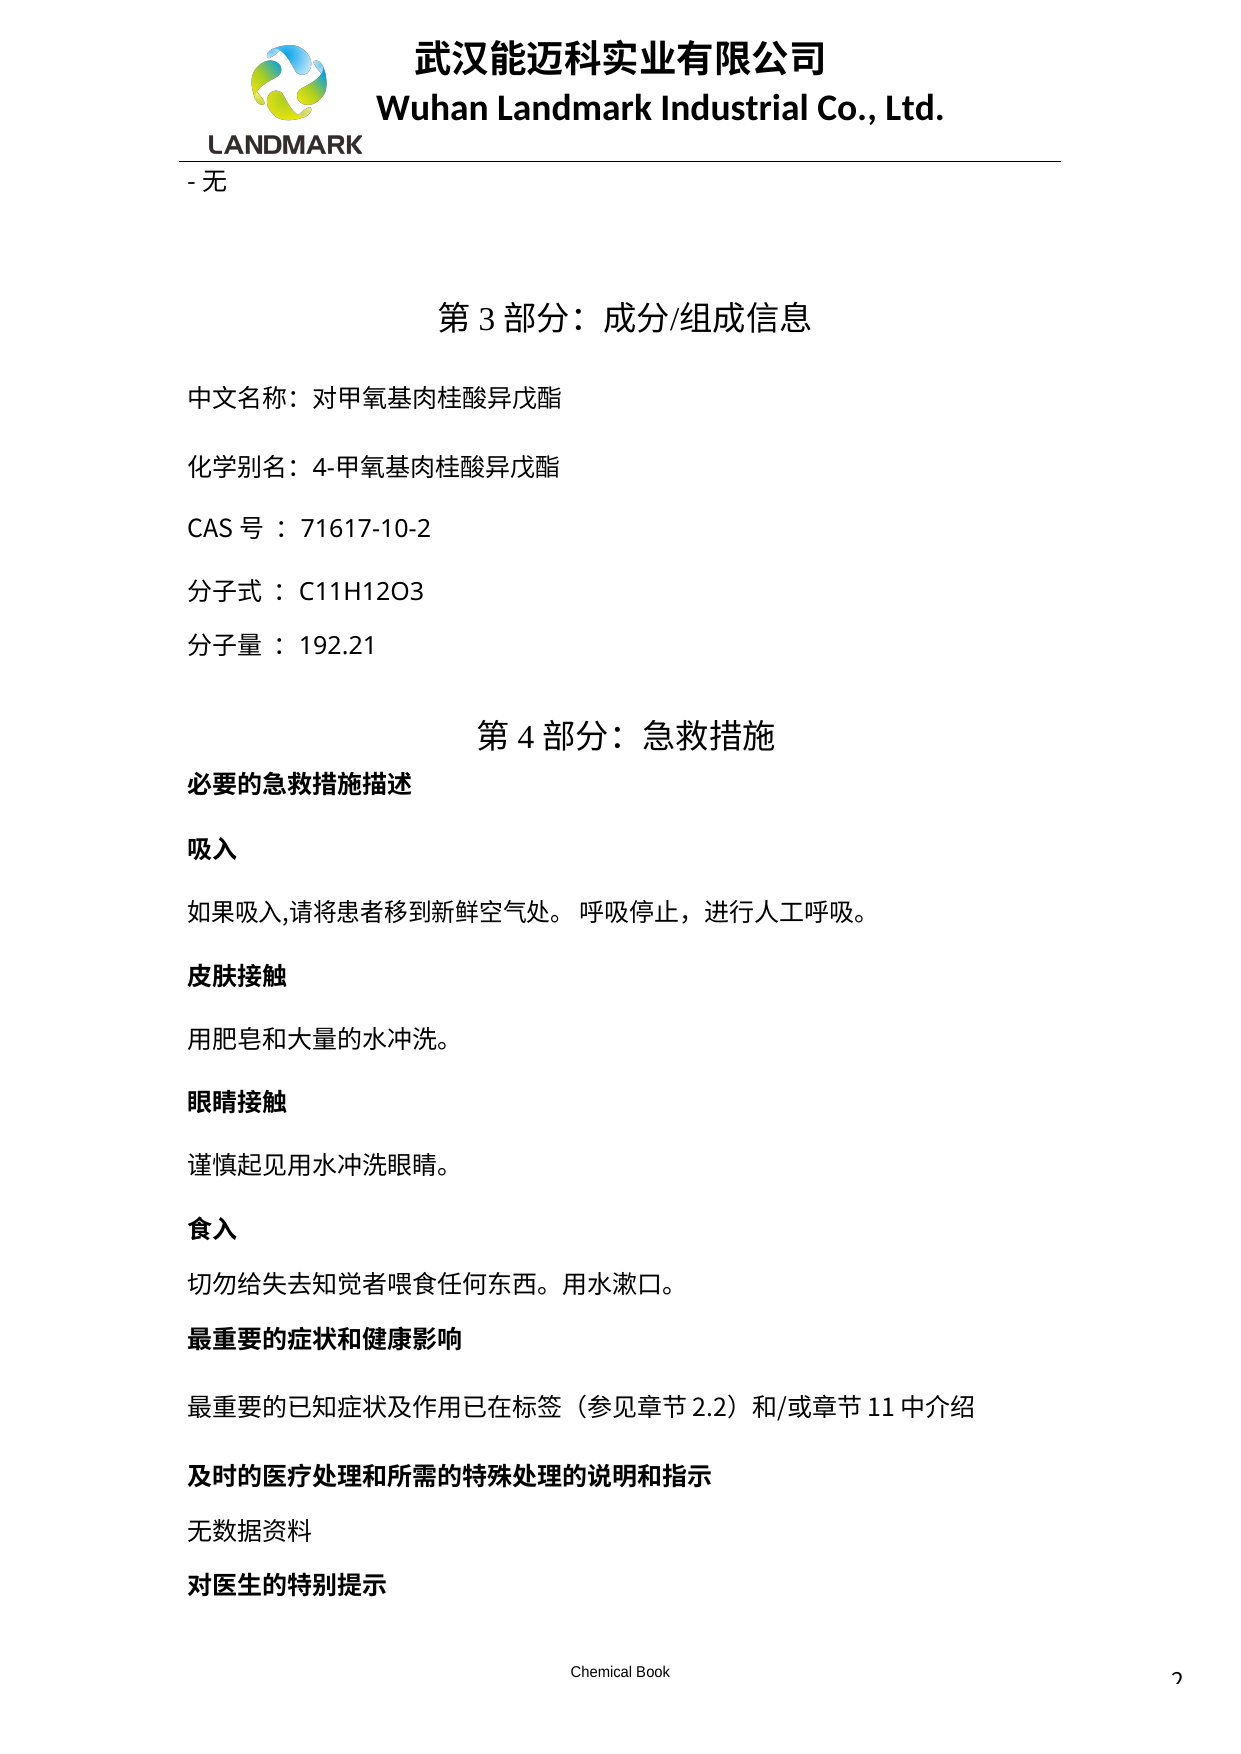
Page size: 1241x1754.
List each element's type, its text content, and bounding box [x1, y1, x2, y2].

text 谨慎起见用水冲洗眼睛。 [187, 1146, 1019, 1182]
text 眼睛接触 [187, 1083, 1019, 1119]
subtitle 及时的医疗处理和所需的特殊处理的说明和指示 [187, 1456, 1053, 1493]
text 化学别名：4-甲氧基肉桂酸异戊酯 [187, 447, 1053, 483]
text 必要的急救措施描述 [187, 765, 1053, 801]
text 分子式 ：C11H12O3 [187, 571, 1019, 608]
text 如果吸入,请将患者移到新鲜空气处。 呼吸停止，进行人工呼吸。 [187, 893, 1019, 929]
subtitle CAS 号 ：71617-10-2 [187, 508, 1053, 544]
text 分子量 ：192.21 [187, 626, 1053, 662]
text 第 3 部分：成分/组成信息 [187, 292, 1053, 340]
text 第 4 部分：急救措施 [199, 710, 1053, 758]
text 中文名称：对甲氧基肉桂酸异戊酯 [187, 379, 1053, 415]
picture [209, 45, 363, 154]
subtitle 对医生的特别提示 [187, 1565, 1053, 1602]
text 最重要的已知症状及作用已在标签（参见章节2.2）和/或章节11中介绍 [187, 1388, 1053, 1424]
text 食入 [187, 1209, 1019, 1245]
text 用肥皂和大量的水冲洗。 [187, 1019, 1019, 1056]
subtitle 吸入 [187, 830, 1053, 866]
text 最重要的症状和健康影响 [187, 1319, 1053, 1356]
subtitle - 无 [187, 162, 1053, 198]
text 皮肤接触 [187, 956, 1019, 992]
text 无数据资料 [187, 1511, 1053, 1547]
text 切勿给失去知觉者喂食任何东西。用水漱口。 [187, 1264, 1053, 1300]
